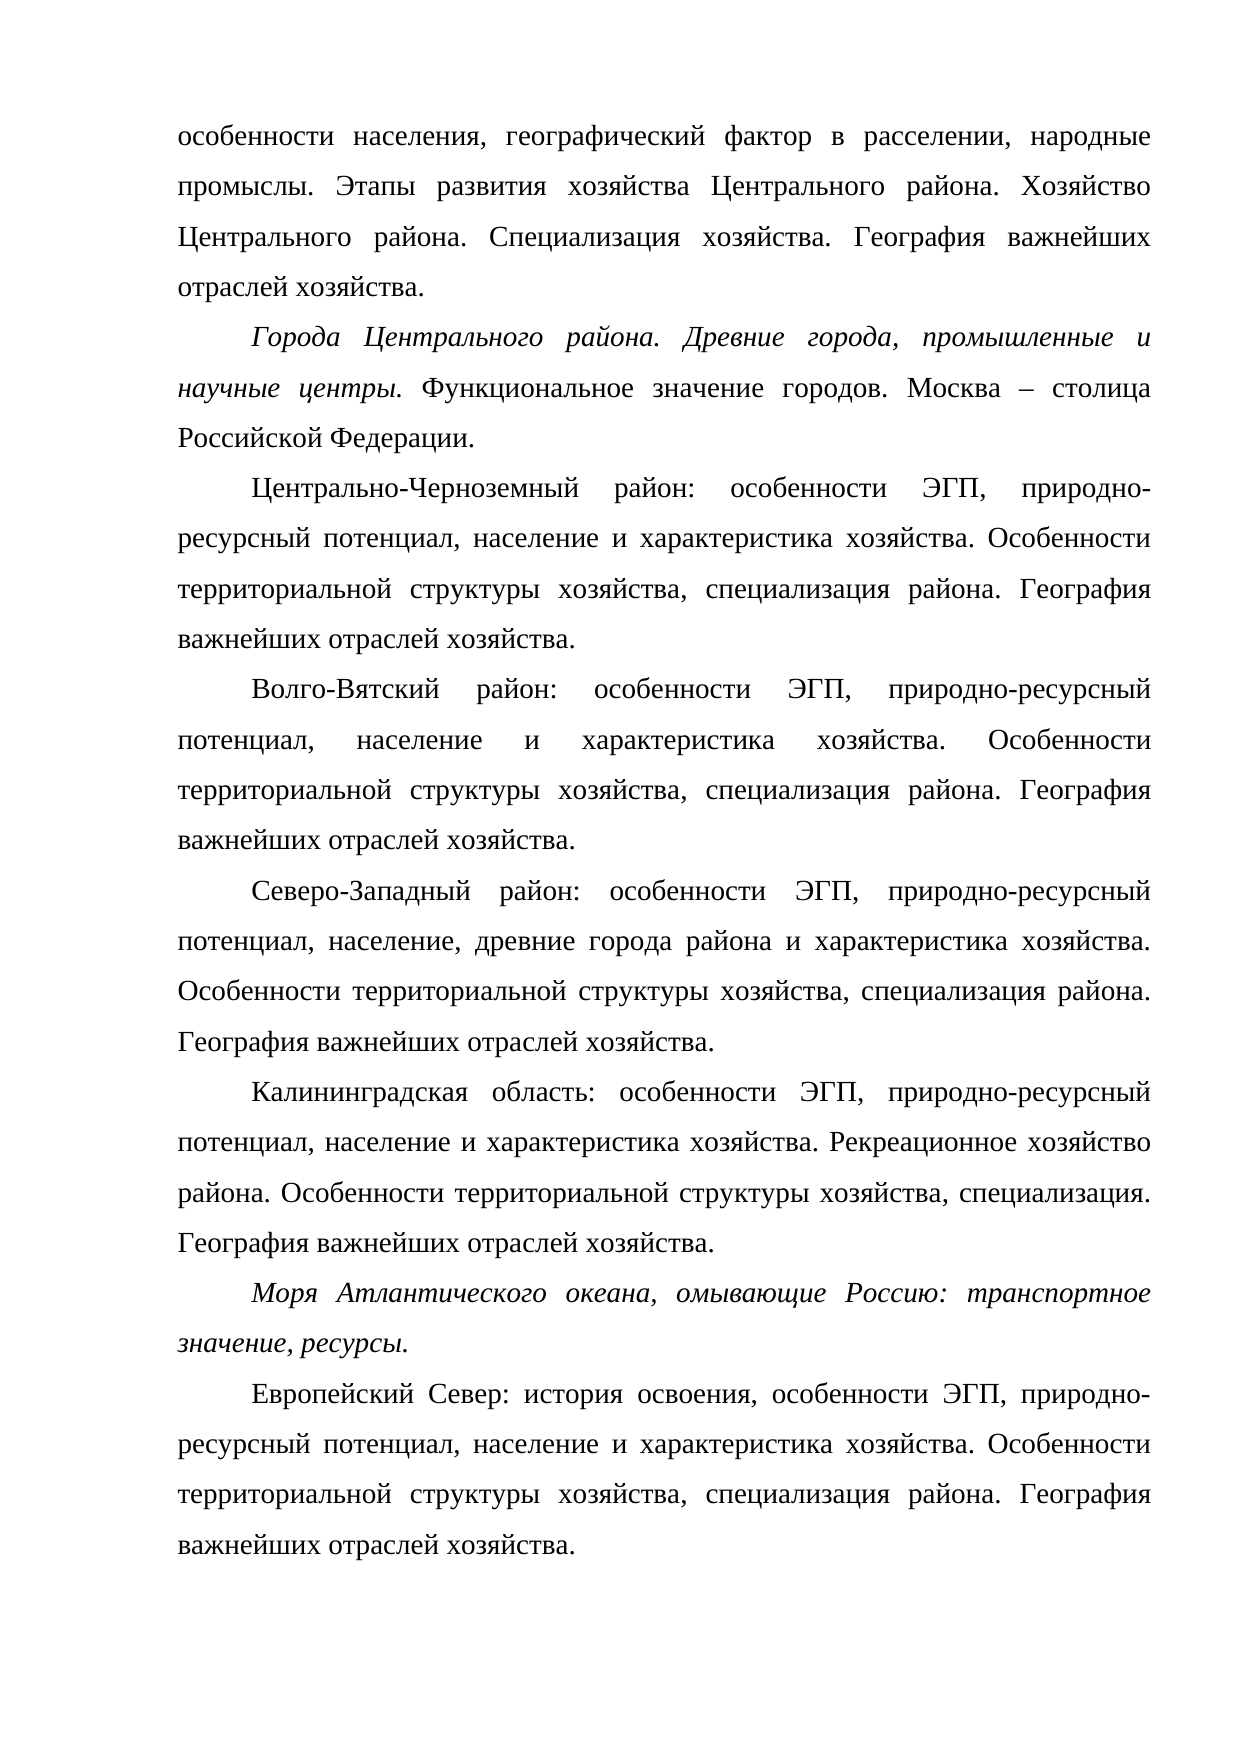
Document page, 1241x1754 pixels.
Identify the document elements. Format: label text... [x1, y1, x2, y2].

text Европейский Север: история освоения, особенности ЭГП, природно-ресурсный потенциал, население и характеристика хозяйства. Особенности территориальной структуры хозяйства, специализация района. География важнейших отраслей хозяйства. [177, 1376, 1152, 1560]
text Калининградская область: особенности ЭГП, природно-ресурсный потенциал, население и характеристика хозяйства. Рекреационное хозяйство района. Особенности территориальной структуры хозяйства, специализация. География важнейших отраслей хозяйства. [177, 1074, 1152, 1258]
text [177, 118, 1152, 303]
text Волго-Вятский район: особенности ЭГП, природно-ресурсный потенциал, население и характеристика хозяйства. Особенности территориальной структуры хозяйства, специализация района. География важнейших отраслей хозяйства. [177, 672, 1152, 856]
text Города Центрального района. Древние города, промышленные и научные центры. Функциональное значение городов. Москва – столица Российской Федерации. [177, 319, 1152, 453]
text Моря Атлантического океана, омывающие Россию: транспортное значение, ресурсы. [177, 1275, 1152, 1359]
text Северо-Западный район: особенности ЭГП, природно-ресурсный потенциал, население, древние города района и характеристика хозяйства. Особенности территориальной структуры хозяйства, специализация района. География важнейших отраслей хозяйства. [177, 873, 1152, 1057]
text Центрально-Черноземный район: особенности ЭГП, природно-ресурсный потенциал, население и характеристика хозяйства. Особенности территориальной структуры хозяйства, специализация района. География важнейших отраслей хозяйства. [177, 470, 1152, 655]
